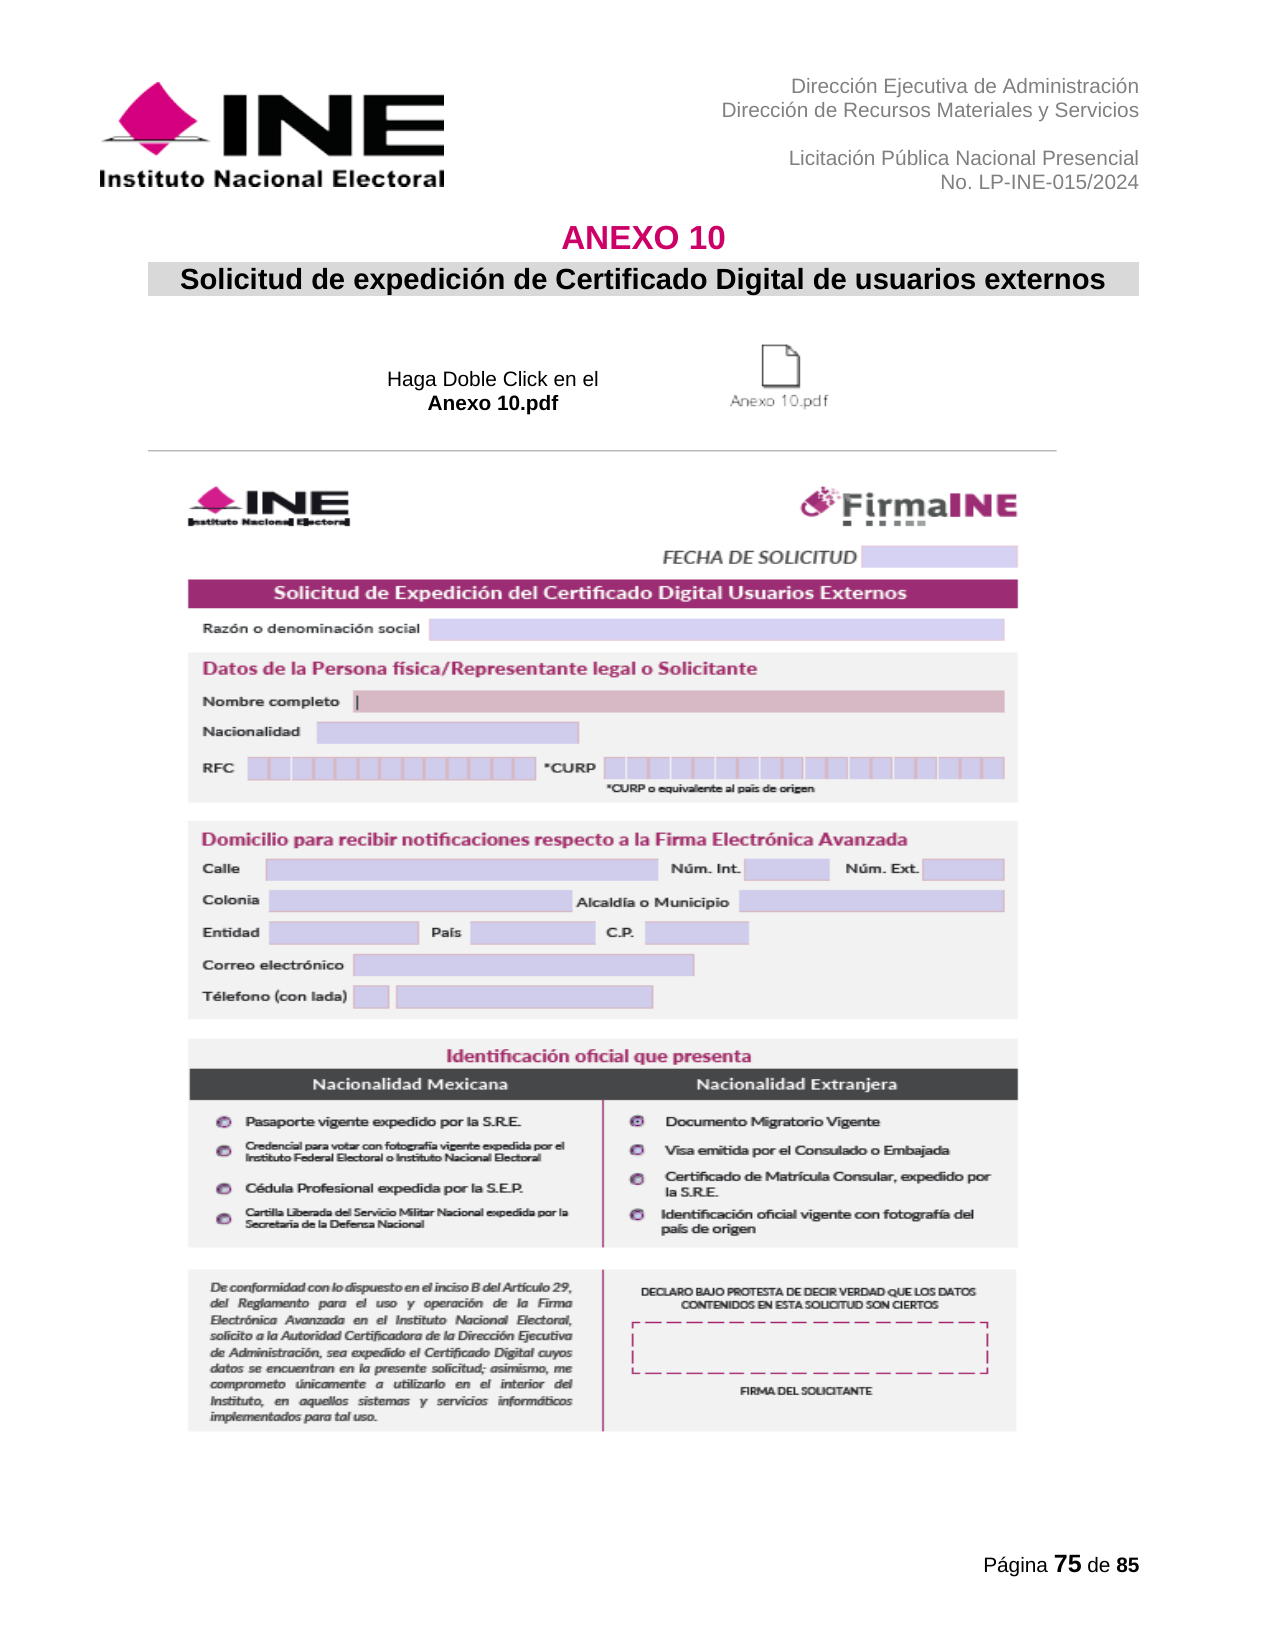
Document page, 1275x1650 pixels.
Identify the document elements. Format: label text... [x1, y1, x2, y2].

picture [148, 450, 1057, 1480]
subtitle Solicitud de expedición de Certificado Digital de usuarios externos [148, 262, 1139, 296]
picture [100, 82, 444, 187]
table_header [630, 344, 931, 437]
subtitle ANEXO 10 [148, 218, 1139, 256]
table_header Haga Doble Click en el Anexo 10.pdf [356, 344, 630, 437]
